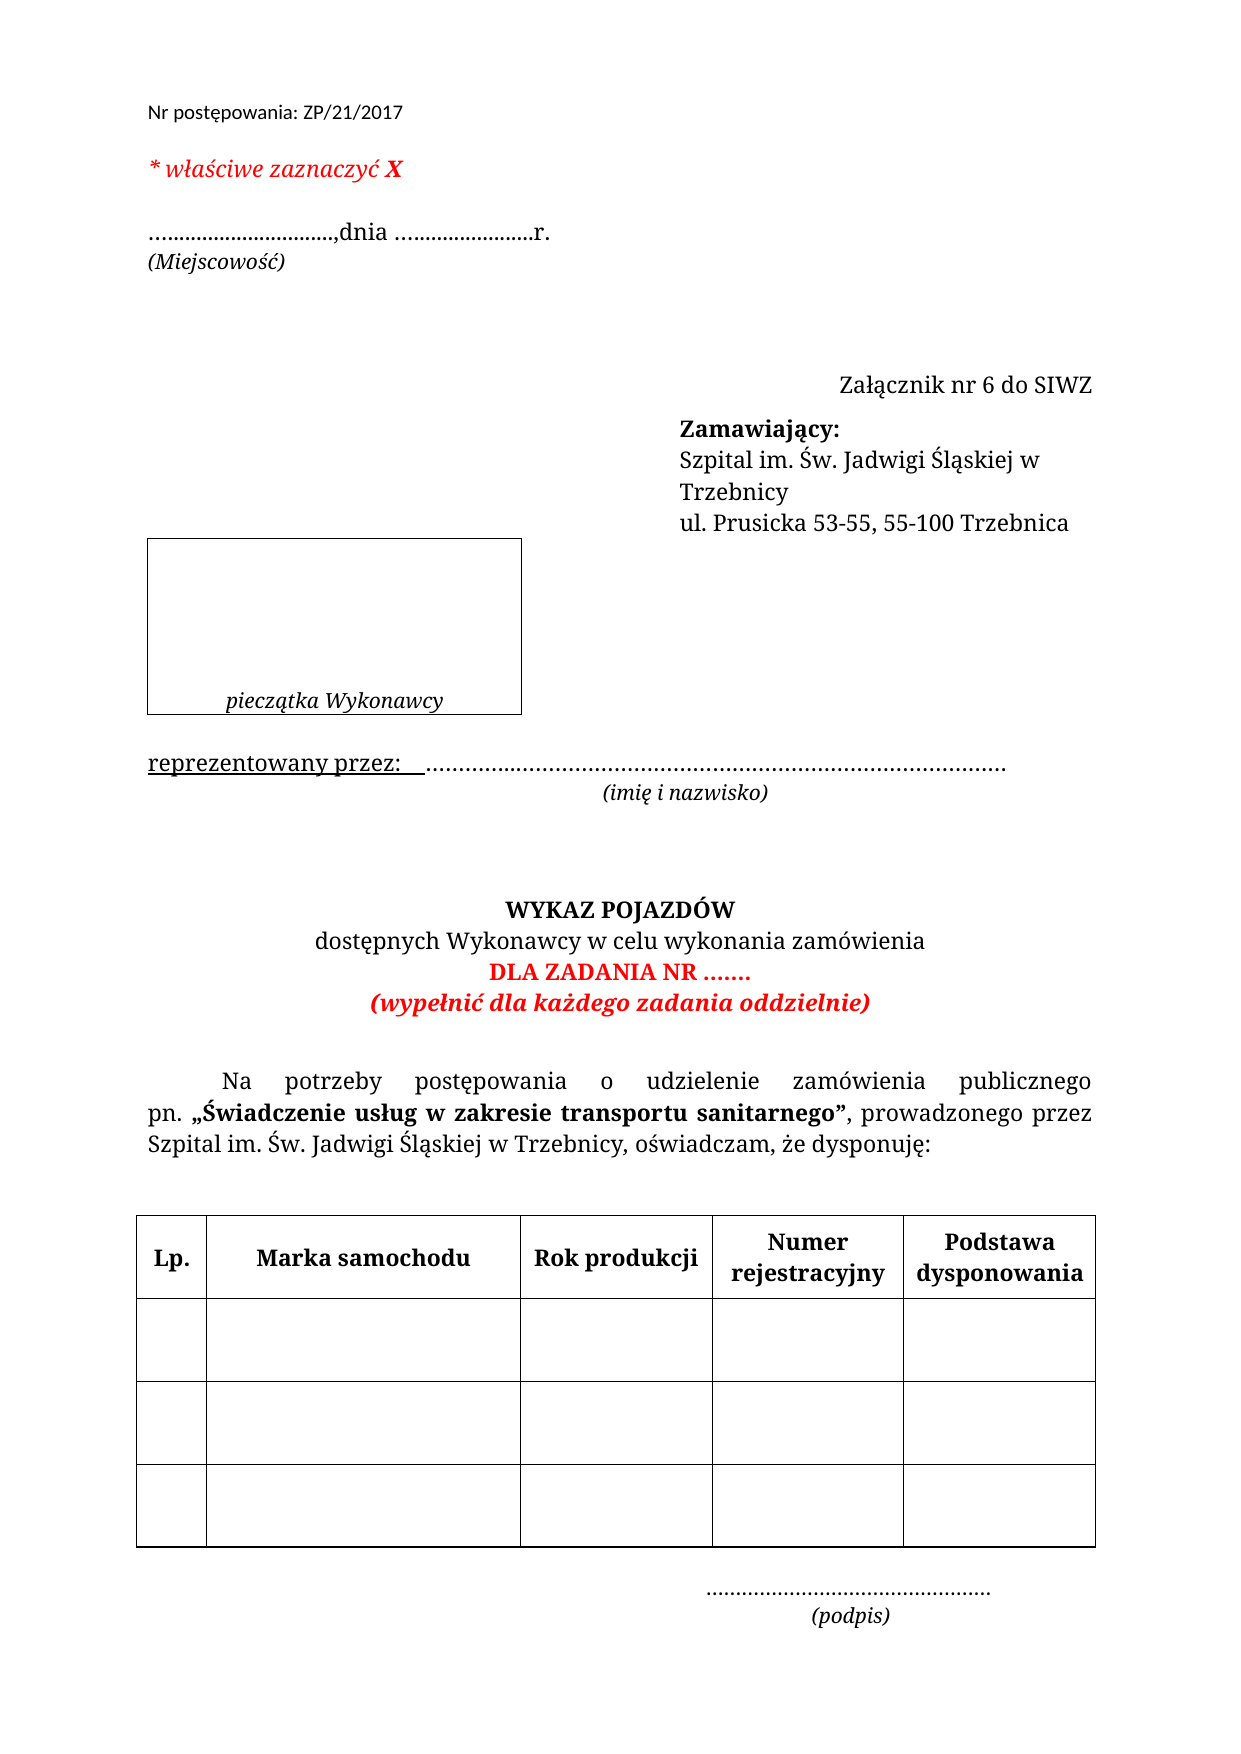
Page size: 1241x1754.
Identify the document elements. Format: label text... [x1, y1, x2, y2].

text (imię i nazwisko) [148, 778, 1034, 806]
text Szpital im. Św. Jadwigi Śląskiej w Trzebnicy [679, 444, 1092, 507]
text * właściwe zaznaczyć X [148, 153, 1092, 185]
table_cell [521, 1465, 712, 1546]
table_cell [904, 1465, 1095, 1546]
text (wypełnić dla każdego zadania oddzielnie) [148, 987, 1092, 1019]
table_cell [713, 1299, 903, 1381]
table_header Numer rejestracyjny [713, 1216, 903, 1298]
table_header Rok produkcji [521, 1216, 712, 1298]
table_cell [521, 1299, 712, 1381]
text ul. Prusicka 53-55, 55-100 Trzebnica [679, 507, 1092, 538]
table_cell [137, 1465, 206, 1546]
table_cell [713, 1382, 903, 1464]
table_cell [904, 1299, 1095, 1381]
table_cell [904, 1382, 1095, 1464]
table_cell [207, 1465, 520, 1546]
table_cell [137, 1299, 206, 1381]
text WYKAZ POJAZDÓW [148, 894, 1092, 925]
table_header Podstawa dysponowania [904, 1216, 1095, 1298]
text Załącznik nr 6 do SIWZ [148, 369, 1092, 401]
text Zamawiający: [606, 413, 1092, 444]
text DLA ZADANIA NR ……. [148, 956, 1092, 987]
table_header Marka samochodu [207, 1216, 520, 1298]
table_cell [521, 1382, 712, 1464]
table_header Lp. [137, 1216, 206, 1298]
text reprezentowany przez: …………..………………………………………………………………… [148, 746, 1092, 778]
text ….............................,dnia ….....................r. [148, 216, 1092, 247]
table_cell [713, 1465, 903, 1546]
text Na potrzeby postępowania o udzielenie zamówienia publicznego pn. „Świadczenie usług w zakresie transportu sanitarnego”, prowadzonego przez Szpital im. Św. Jadwigi Śląskiej w Trzebnicy, oświadczam, że dysponuję: [148, 1065, 1092, 1159]
text dostępnych Wykonawcy w celu wykonania zamówienia [148, 925, 1092, 956]
table_cell [137, 1382, 206, 1464]
table_cell [207, 1299, 520, 1381]
table_header pieczątka Wykonawcy [148, 539, 521, 714]
text (Miejscowość) [148, 247, 1092, 276]
table_cell [207, 1382, 520, 1464]
